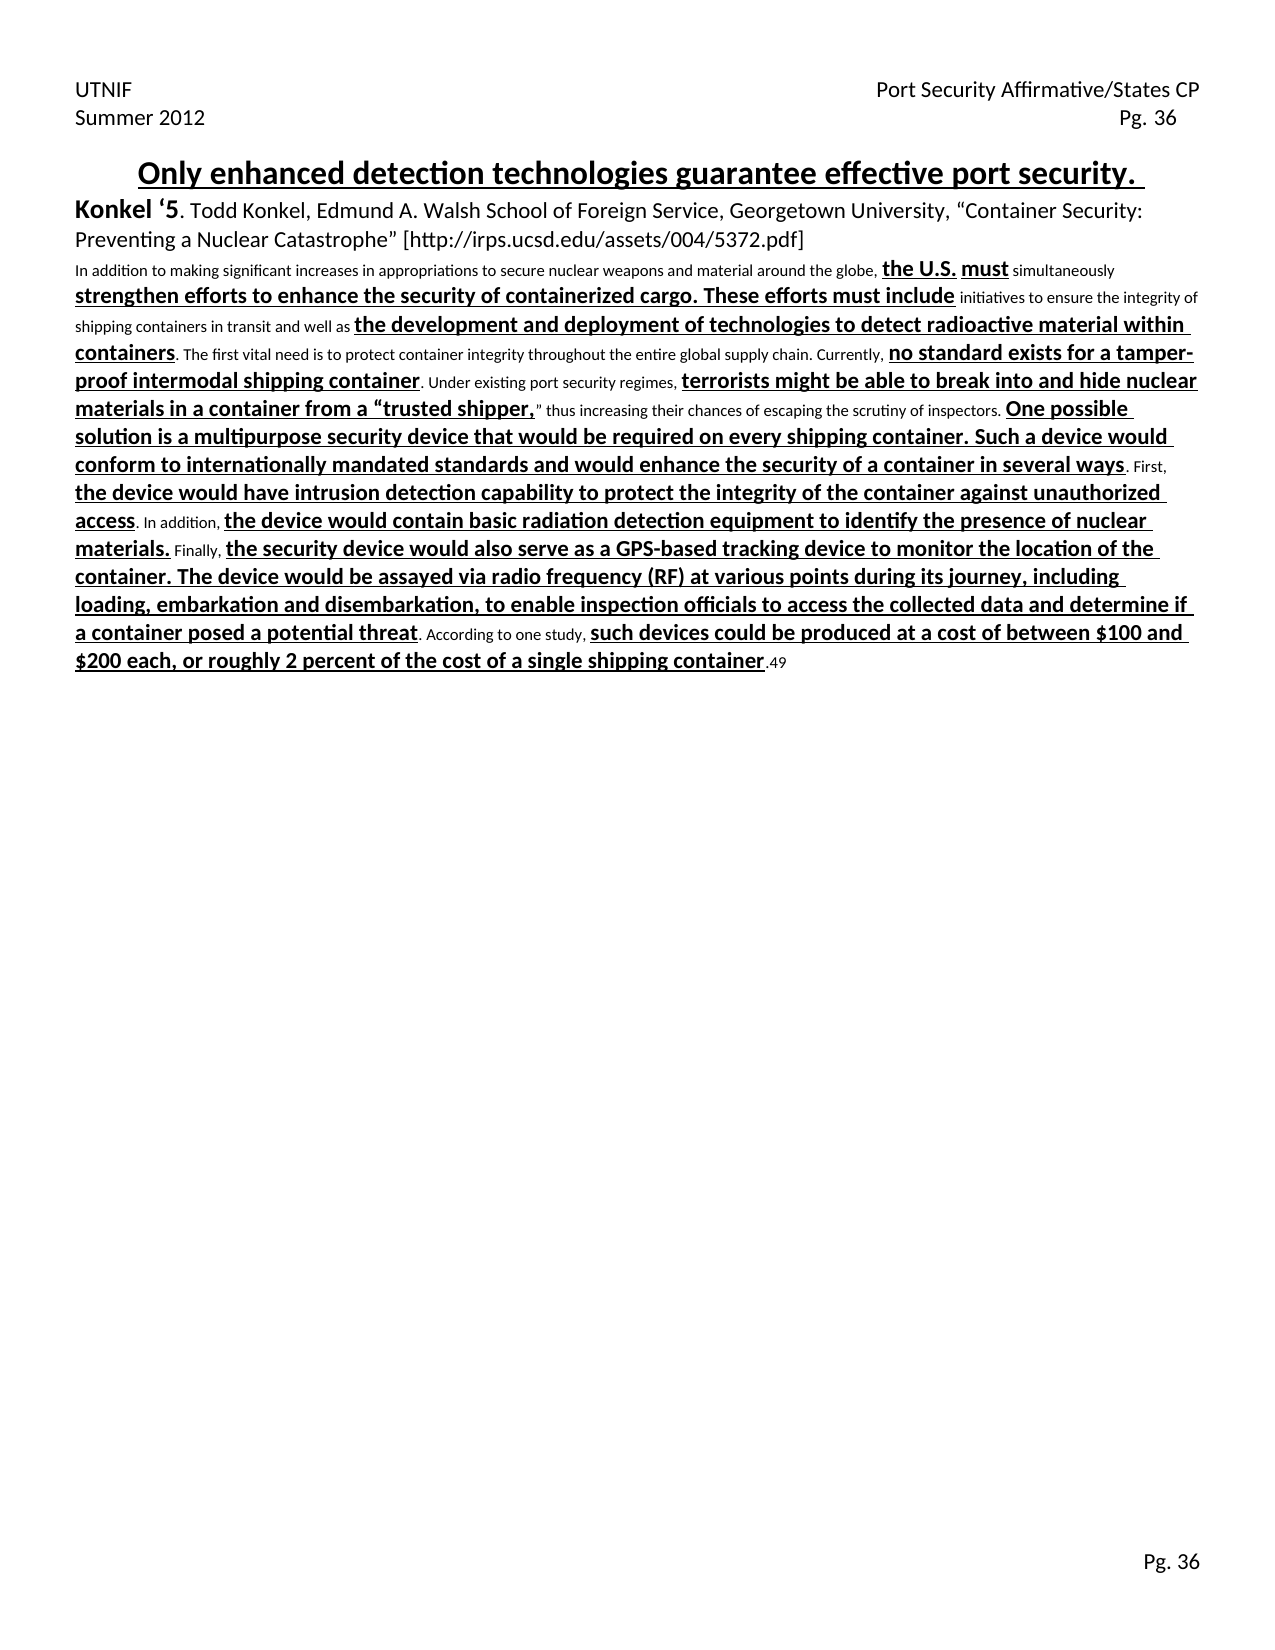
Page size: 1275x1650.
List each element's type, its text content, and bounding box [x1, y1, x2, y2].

text In addition to making significant increases in appropriations to secure nuclear weapons and material around the globe, the U.S. must simultaneously strengthen efforts to enhance the security of containerized cargo. These efforts must include initiatives to ensure the integrity of shipping containers in transit and well as the development and deployment of technologies to detect radioactive material within containers. The first vital need is to protect container integrity throughout the entire global supply chain. Currently, no standard exists for a tamper-proof intermodal shipping container. Under existing port security regimes, terrorists might be able to break into and hide nuclear materials in a container from a “trusted shipper,” thus increasing their chances of escaping the scrutiny of inspectors. One possible solution is a multipurpose security device that would be required on every shipping container. Such a device would conform to internationally mandated standards and would enhance the security of a container in several ways. First, the device would have intrusion detection capability to protect the integrity of the container against unauthorized access. In addition, the device would contain basic radiation detection equipment to identify the presence of nuclear materials. Finally, the security device would also serve as a GPS-based tracking device to monitor the location of the container. The device would be assayed via radio frequency (RF) at various points during its journey, including loading, embarkation and disembarkation, to enable inspection officials to access the collected data and determine if a container posed a potential threat. According to one study, such devices could be produced at a cost of between $100 and $200 each, or roughly 2 percent of the cost of a single shipping container.49 [75, 254, 1200, 674]
text Konkel ‘5. Todd Konkel, Edmund A. Walsh School of Foreign Service, Georgetown University, “Container Security: Preventing a Nuclear Catastrophe” [http://irps.ucsd.edu/assets/004/5372.pdf] [75, 193, 1200, 254]
subtitle Only enhanced detection technologies guarantee effective port security. [75, 152, 1200, 193]
